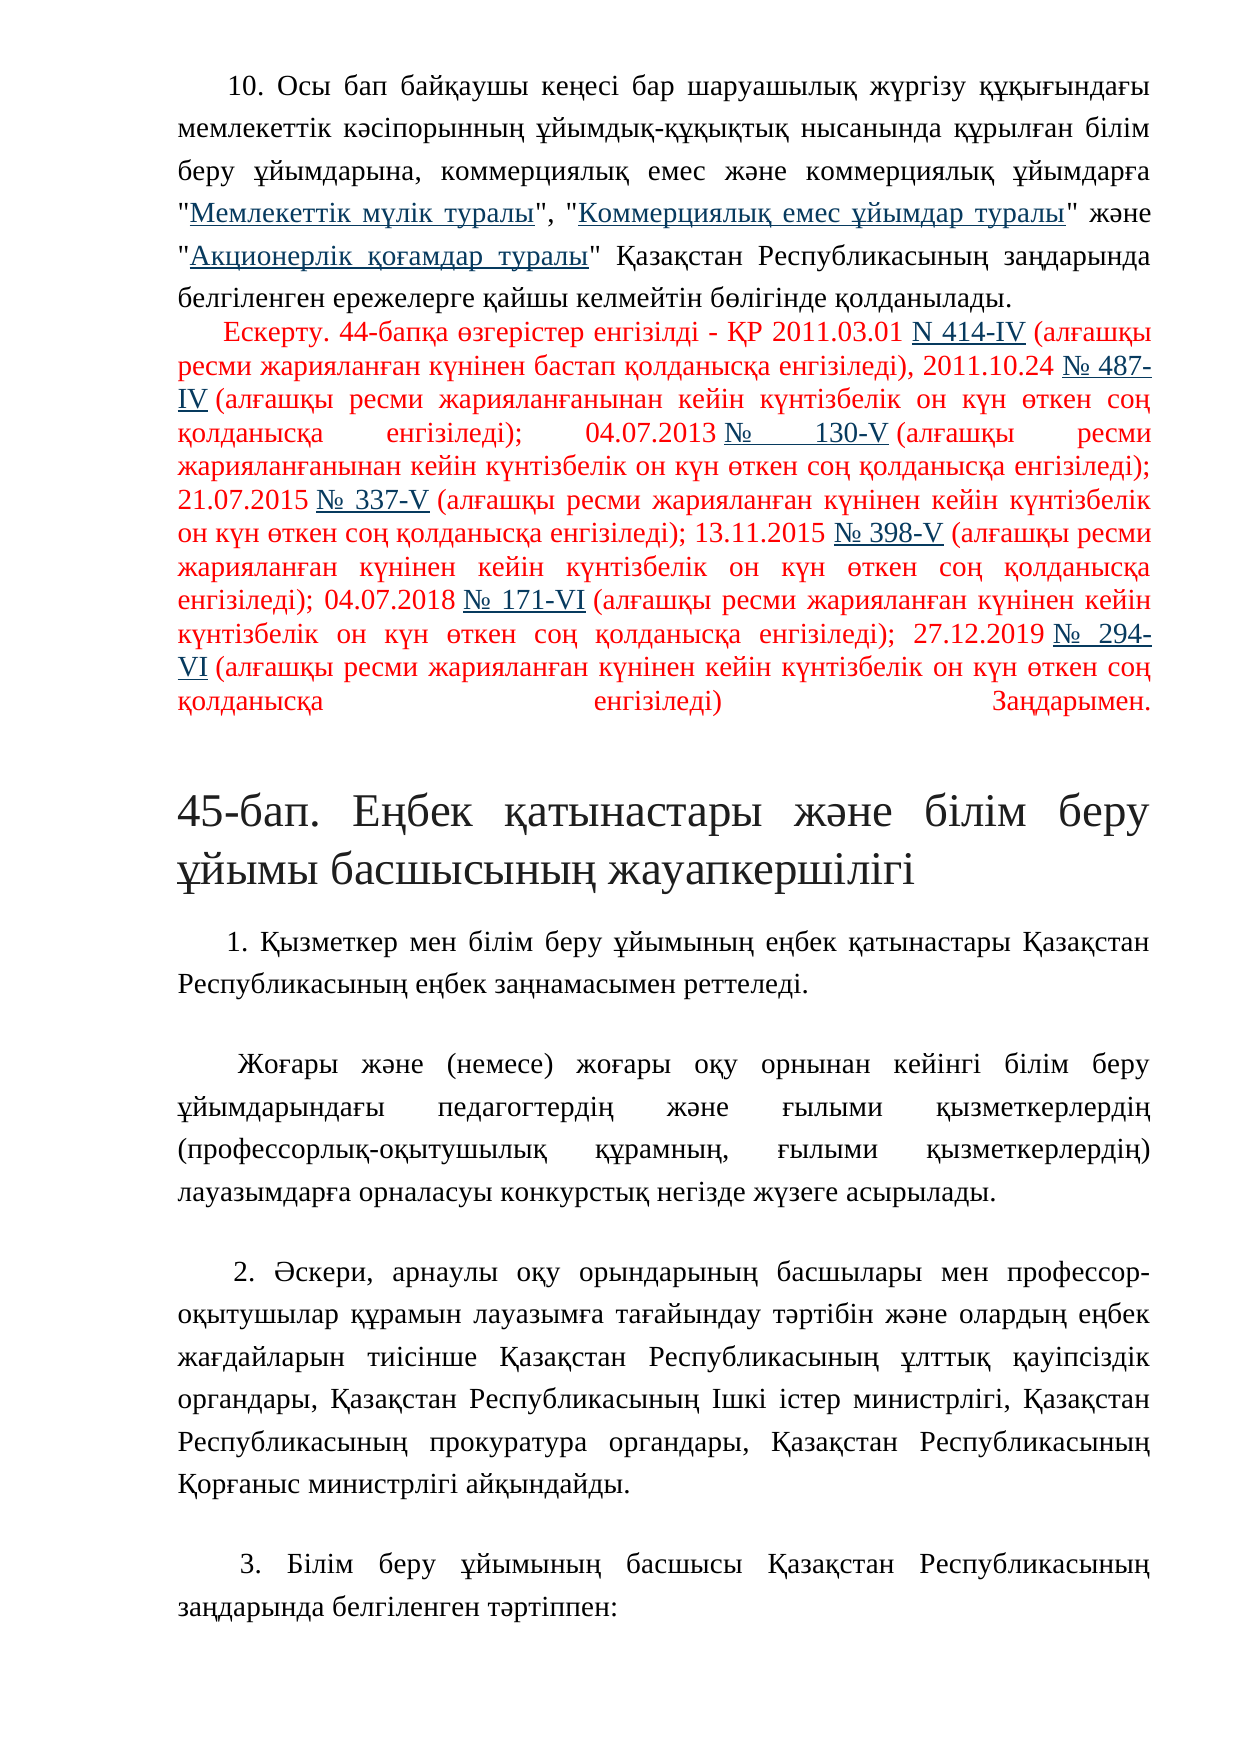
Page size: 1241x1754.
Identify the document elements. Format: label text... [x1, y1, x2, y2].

text Ескерту. 44-бапқа өзгерістер енгізілді - ҚР 2011.03.01 N 414-IV (алғашқы ресми жарияланған күнінен бастап қолданысқа енгізіледі), 2011.10.24 № 487-ІV (алғашқы ресми жарияланғанынан кейін күнтiзбелiк он күн өткен соң қолданысқа енгiзiледi); 04.07.2013 № 130-V (алғашқы ресми жарияланғанынан кейін күнтізбелік он күн өткен соң қолданысқа енгізіледі); 21.07.2015 № 337-V (алғашқы ресми жарияланған күнінен кейін күнтізбелік он күн өткен соң қолданысқа енгізіледі); 13.11.2015 № 398-V (алғашқы ресми жарияланған күнінен кейін күнтізбелік он күн өткен соң қолданысқа енгізіледі); 04.07.2018 № 171-VІ (алғашқы ресми жарияланған күнінен кейін күнтізбелік он күн өткен соң қолданысқа енгізіледі); 27.12.2019 № 294-VІ (алғашқы ресми жарияланған күнінен кейін күнтізбелік он күн өткен соң қолданысқа енгізіледі) Заңдарымен. [177, 314, 1152, 744]
text 3. Білім беру ұйымының басшысы Қазақстан Республикасының заңдарында белгіленген тәртіппен: [177, 1537, 1152, 1622]
text 2. Әскери, арнаулы оқу орындарының басшылары мен профессор-оқытушылар құрамын лауазымға тағайындау тәртібін және олардың еңбек жағдайларын тиісінше Қазақстан Республикасының ұлттық қауіпсіздік органдары, Қазақстан Республикасының Ішкі істер министрлігі, Қазақстан Республикасының прокуратура органдары, Қазақстан Республикасының Қорғаныс министрлігі айқындайды. [177, 1245, 1152, 1500]
text 1. Қызметкер мен білім беру ұйымының еңбек қатынастары Қазақстан Республикасының еңбек заңнамасымен реттеледі. [177, 915, 1152, 1000]
text 45-бап. Еңбек қатынастары және білім беру ұйымы басшысының жауапкершілігі [177, 778, 1152, 894]
text Жоғары және (немесе) жоғары оқу орнынан кейінгі білім беру ұйымдарындағы педагогтердің және ғылыми қызметкерлердің (профессорлық-оқытушылық құрамның, ғылыми қызметкерлердің) лауазымдарға орналасуы конкурстық негізде жүзеге асырылады. [177, 1037, 1152, 1207]
text 10. Осы бап байқаушы кеңесі бар шаруашылық жүргізу құқығындағы мемлекеттік кәсіпорынның ұйымдық-құқықтық нысанында құрылған білім беру ұйымдарына, коммерциялық емес және коммерциялық ұйымдарға "Мемлекеттік мүлік туралы", "Коммерциялық емес ұйымдар туралы" және "Акционерлік қоғамдар туралы" Қазақстан Республикасының заңдарында белгіленген ережелерге қайшы келмейтін бөлігінде қолданылады. [177, 59, 1152, 314]
